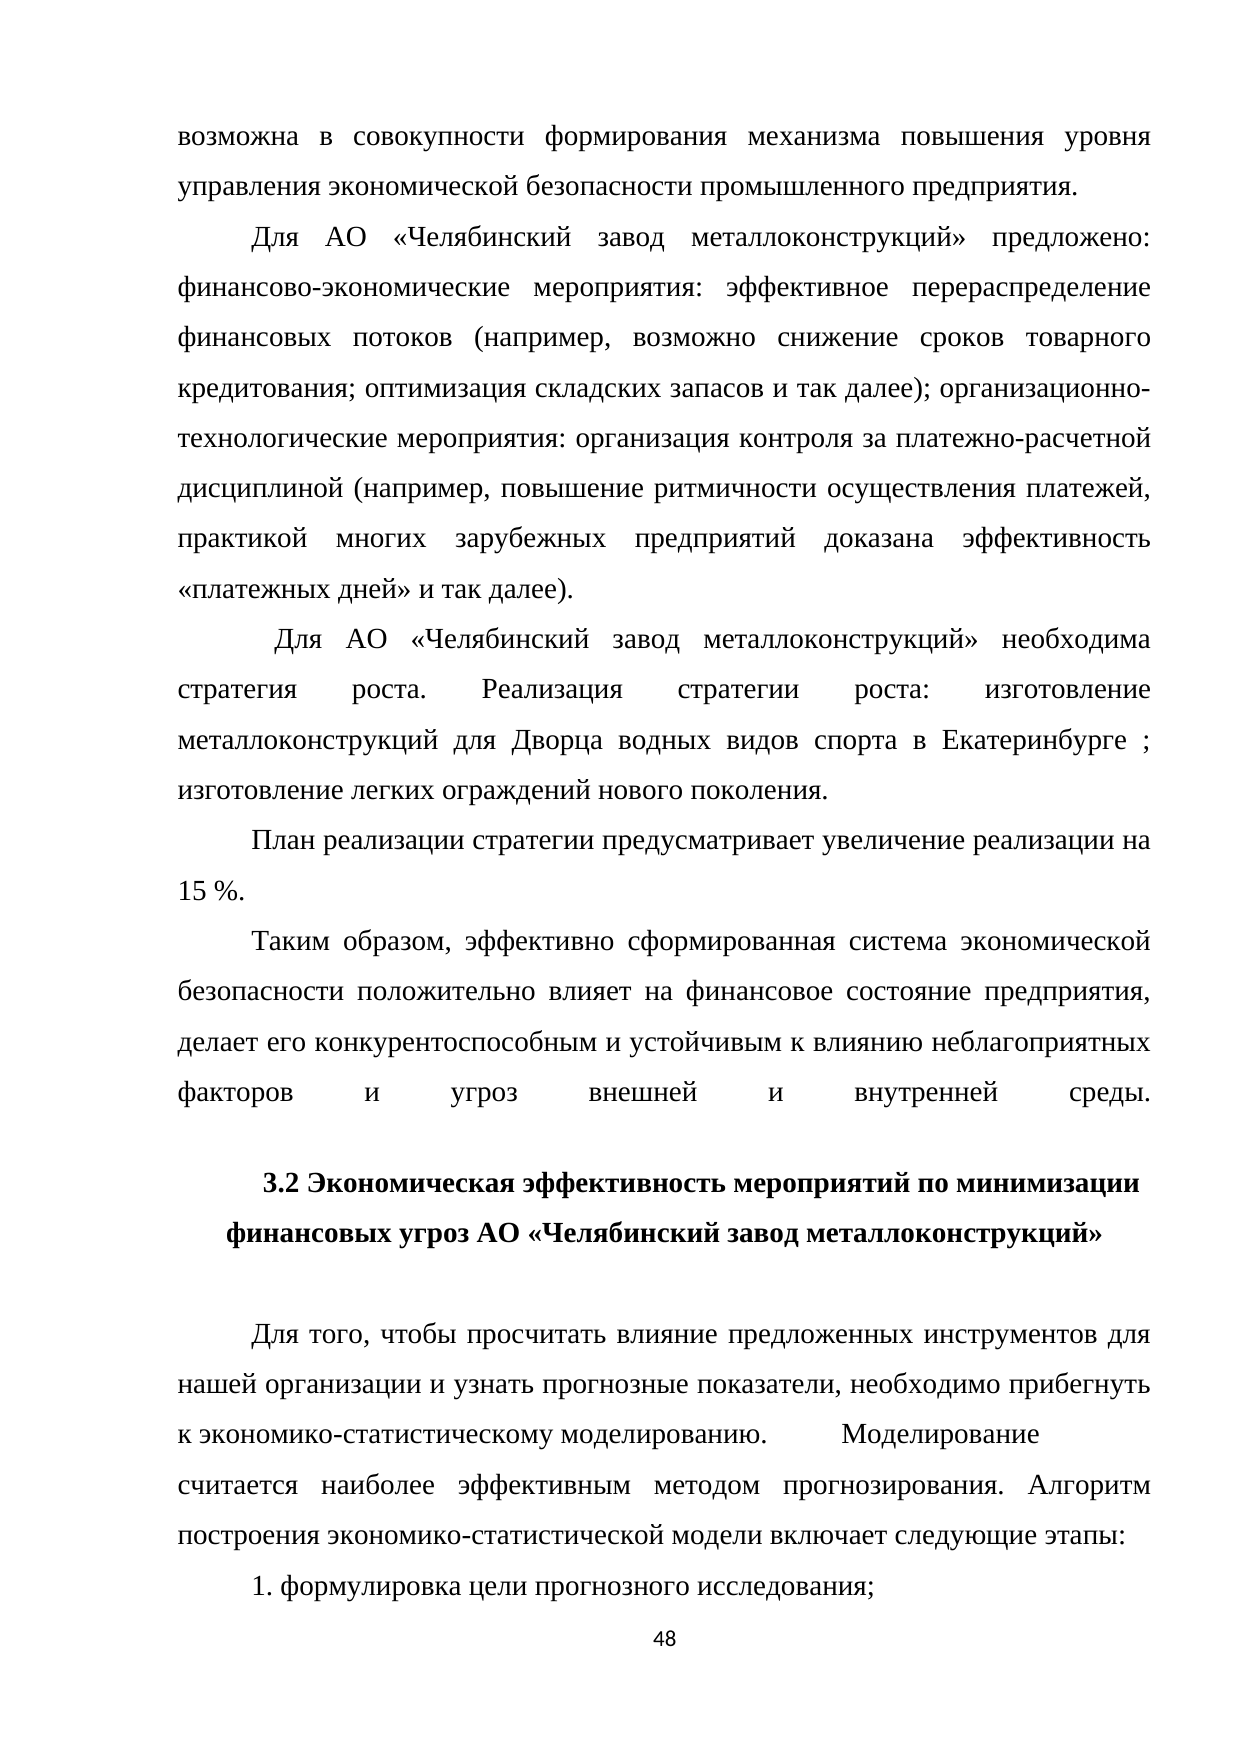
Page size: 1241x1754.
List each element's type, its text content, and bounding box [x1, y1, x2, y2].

list 1. формулировка цели прогнозного исследования; [177, 1568, 1152, 1601]
list Для АО «Челябинский завод металлоконструкций» предложено: финансово-экономические мероприятия: эффективное перераспределение финансовых потоков (например, возможно снижение сроков товарного кредитования; оптимизация складских запасов и так далее); организационно-технологические мероприятия: организация контроля за платежно-расчетной дисциплиной (например, повышение ритмичности осуществления платежей, практикой многих зарубежных предприятий доказана эффективность «платежных дней» и так далее). [177, 219, 1152, 604]
list План реализации стратегии предусматривает увеличение реализации на 15 %. [177, 822, 1152, 906]
list Для того, чтобы просчитать влияние предложенных инструментов для нашей организации и узнать прогнозные показатели, необходимо прибегнуть к экономико-статистическому моделированию. Моделирование считается наиболее эффективным методом прогнозирования. Алгоритм построения экономико-статистической модели включает следующие этапы: [177, 1316, 1152, 1551]
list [177, 118, 1152, 202]
list 3.2 Экономическая эффективность мероприятий по минимизации финансовых угроз АО «Челябинский завод металлоконструкций» [177, 1165, 1152, 1249]
text Таким образом, эффективно сформированная система экономической безопасности положительно влияет на финансовое состояние предприятия, делает его конкурентоспособным и устойчивым к влиянию неблагоприятных факторов и угроз внешней и внутренней среды. [177, 923, 1152, 1151]
list Для АО «Челябинский завод металлоконструкций» необходима стратегия роста. Реализация стратегии роста: изготовление металлоконструкций для Дворца водных видов спорта в Екатеринбурге ; изготовление легких ограждений нового поколения. [177, 621, 1152, 806]
